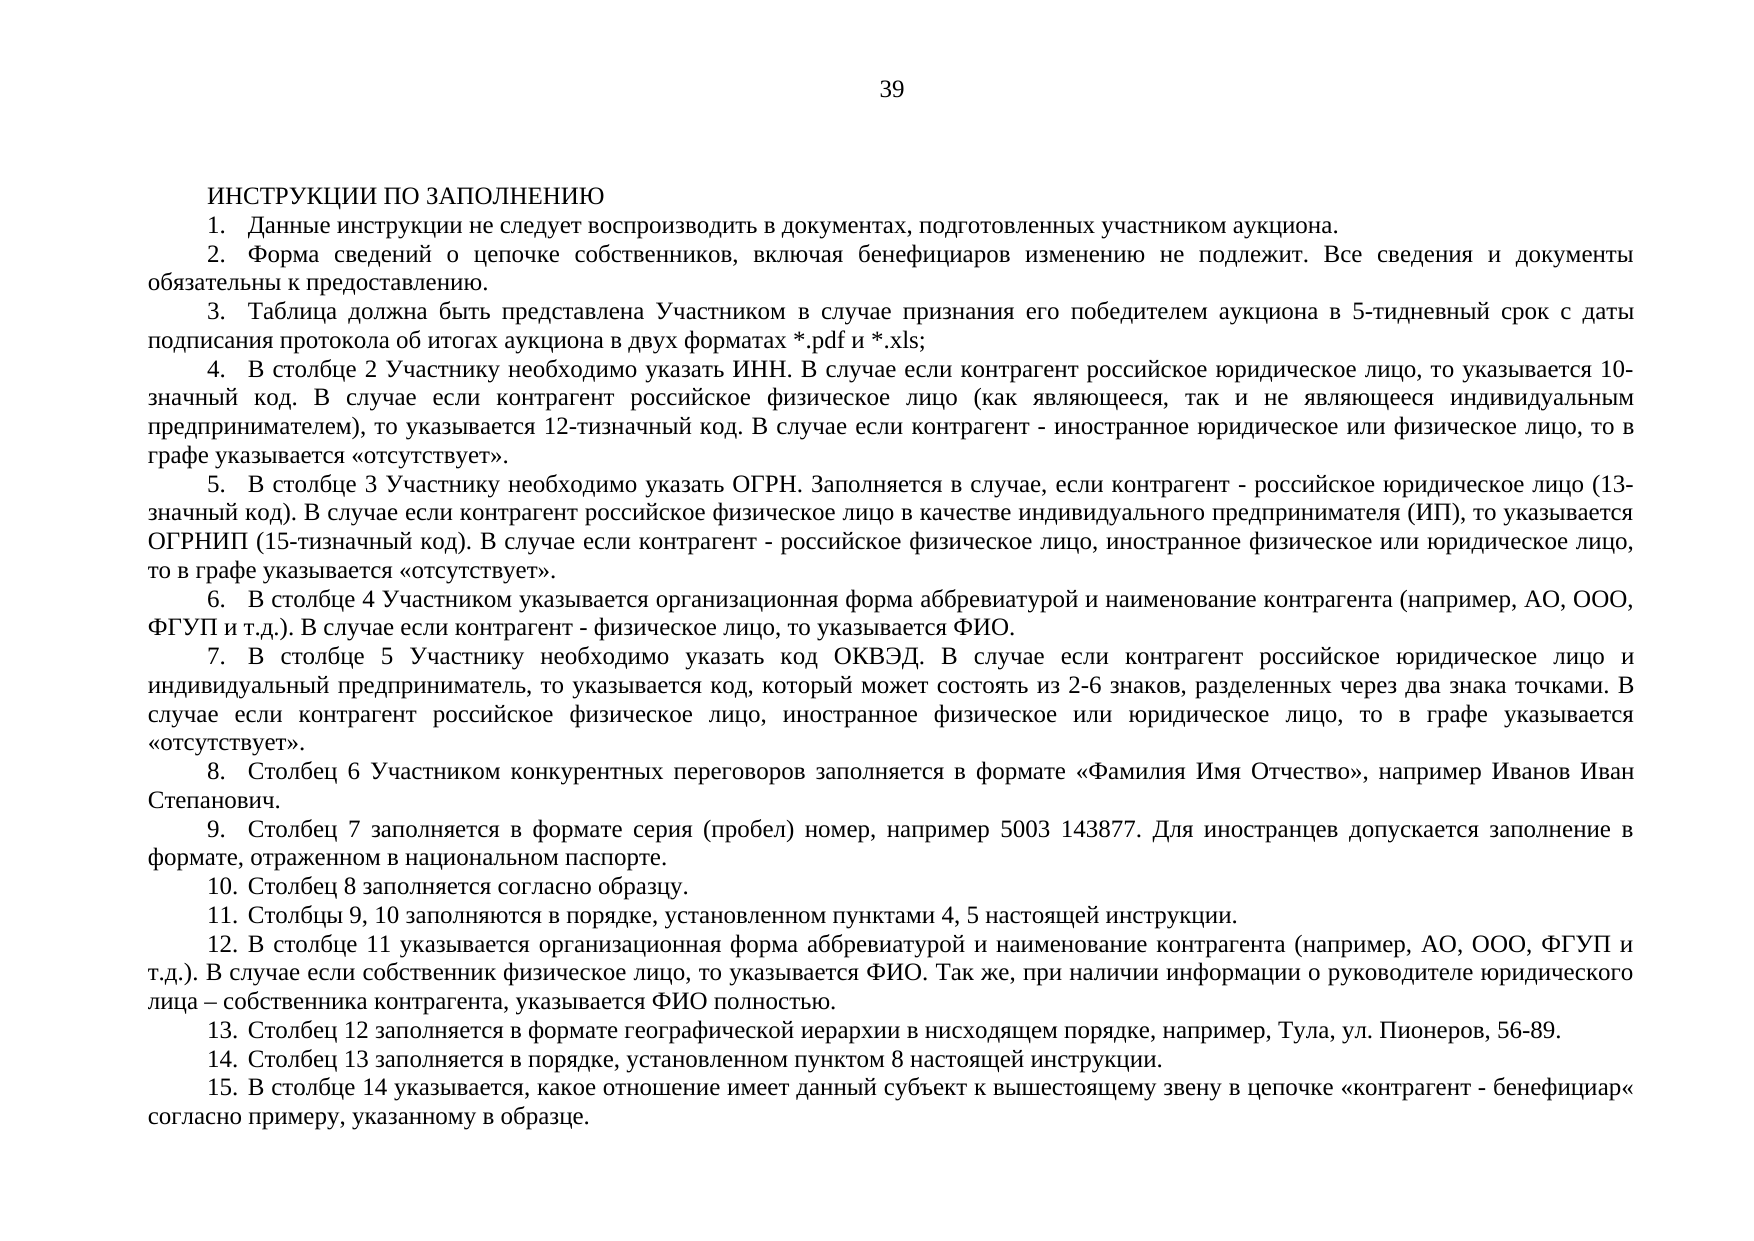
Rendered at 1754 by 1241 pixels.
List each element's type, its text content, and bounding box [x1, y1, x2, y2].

list В столбце 5 Участнику необходимо указать код ОКВЭД. В случае если контрагент российское юридическое лицо и индивидуальный предприниматель, то указывается код, который может состоять из 2-6 знаков, разделенных через два знака точками. В случае если контрагент российское физическое лицо, иностранное физическое или юридическое лицо, то в графе указывается «отсутствует». [148, 641, 1636, 756]
list В столбце 2 Участнику необходимо указать ИНН. В случае если контрагент российское юридическое лицо, то указывается 10-значный код. В случае если контрагент российское физическое лицо (как являющееся, так и не являющееся индивидуальным предпринимателем), то указывается 12-тизначный код. В случае если контрагент - иностранное юридическое или физическое лицо, то в графе указывается «отсутствует». [148, 354, 1636, 469]
list Столбец 8 заполняется согласно образцу. [148, 871, 1636, 900]
list Столбец 13 заполняется в порядке, установленном пунктом 8 настоящей инструкции. [148, 1044, 1636, 1072]
text ИНСТРУКЦИИ ПО ЗАПОЛНЕНИЮ [148, 181, 1636, 210]
list Столбец 12 заполняется в формате географической иерархии в нисходящем порядке, например, Тула, ул. Пионеров, 56-89. [148, 1015, 1636, 1044]
list В столбце 14 указывается, какое отношение имеет данный субъект к вышестоящему звену в цепочке «контрагент - бенефициар« согласно примеру, указанному в образце. [148, 1072, 1636, 1130]
list В столбце 3 Участнику необходимо указать ОГРН. Заполняется в случае, если контрагент - российское юридическое лицо (13-значный код). В случае если контрагент российское физическое лицо в качестве индивидуального предпринимателя (ИП), то указывается ОГРНИП (15-тизначный код). В случае если контрагент - российское физическое лицо, иностранное физическое или юридическое лицо, то в графе указывается «отсутствует». [148, 469, 1636, 584]
list Столбцы 9, 10 заполняются в порядке, установленном пунктами 4, 5 настоящей инструкции. [148, 900, 1636, 929]
list Форма сведений о цепочке собственников, включая бенефициаров изменению не подлежит. Все сведения и документы обязательны к предоставлению. [148, 239, 1636, 296]
list В столбце 11 указывается организационная форма аббревиатурой и наименование контрагента (например, АО, ООО, ФГУП и т.д.). В случае если собственник физическое лицо, то указывается ФИО. Так же, при наличии информации о руководителе юридического лица – собственника контрагента, указывается ФИО полностью. [148, 929, 1636, 1015]
list Данные инструкции не следует воспроизводить в документах, подготовленных участником аукциона. [148, 210, 1636, 239]
list Столбец 7 заполняется в формате серия (пробел) номер, например 5003 143877. Для иностранцев допускается заполнение в формате, отраженном в национальном паспорте. [148, 814, 1636, 871]
list Таблица должна быть представлена Участником в случае признания его победителем аукциона в 5-тидневный срок с даты подписания протокола об итогах аукциона в двух форматах *.pdf и *.xls; [148, 296, 1636, 354]
list В столбце 4 Участником указывается организационная форма аббревиатурой и наименование контрагента (например, АО, ООО, ФГУП и т.д.). В случае если контрагент - физическое лицо, то указывается ФИО. [148, 584, 1636, 641]
list Столбец 6 Участником конкурентных переговоров заполняется в формате «Фамилия Имя Отчество», например Иванов Иван Степанович. [148, 756, 1636, 814]
